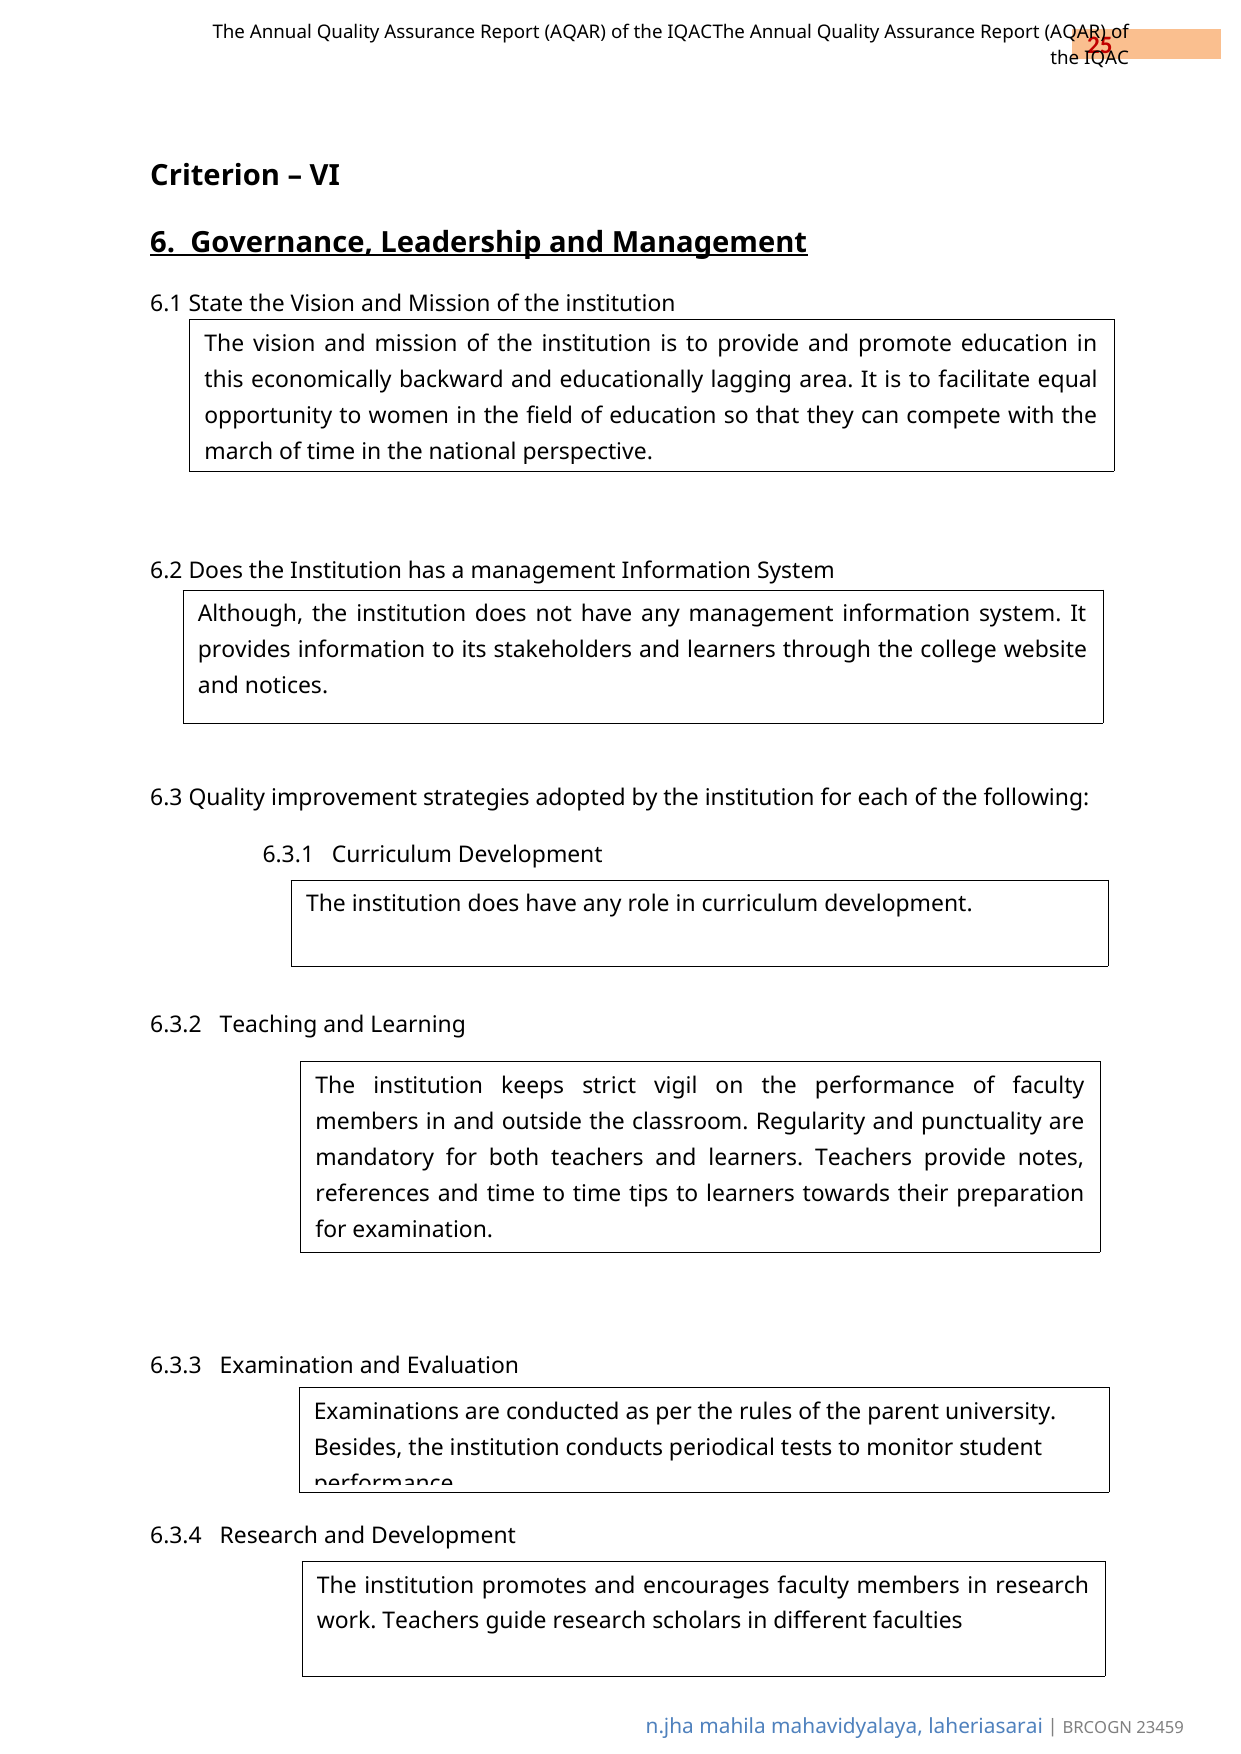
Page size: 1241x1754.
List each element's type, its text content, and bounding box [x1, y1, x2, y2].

text 6.1 State the Vision and Mission of the institution [150, 287, 1122, 319]
text 6.2 Does the Institution has a management Information System [150, 554, 1122, 585]
text 6.3.3 Examination and Evaluation [150, 1349, 1122, 1380]
text 6.3.4 Research and Development [150, 1519, 1122, 1551]
text Criterion – VI [150, 154, 1122, 194]
text 6.3.1 Curriculum Development [150, 838, 1122, 869]
text 6.3.2 Teaching and Learning [150, 1008, 1122, 1039]
text 6.3 Quality improvement strategies adopted by the institution for each of the following: [150, 781, 1122, 812]
text 6. Governance, Leadership and Management [150, 221, 1122, 261]
